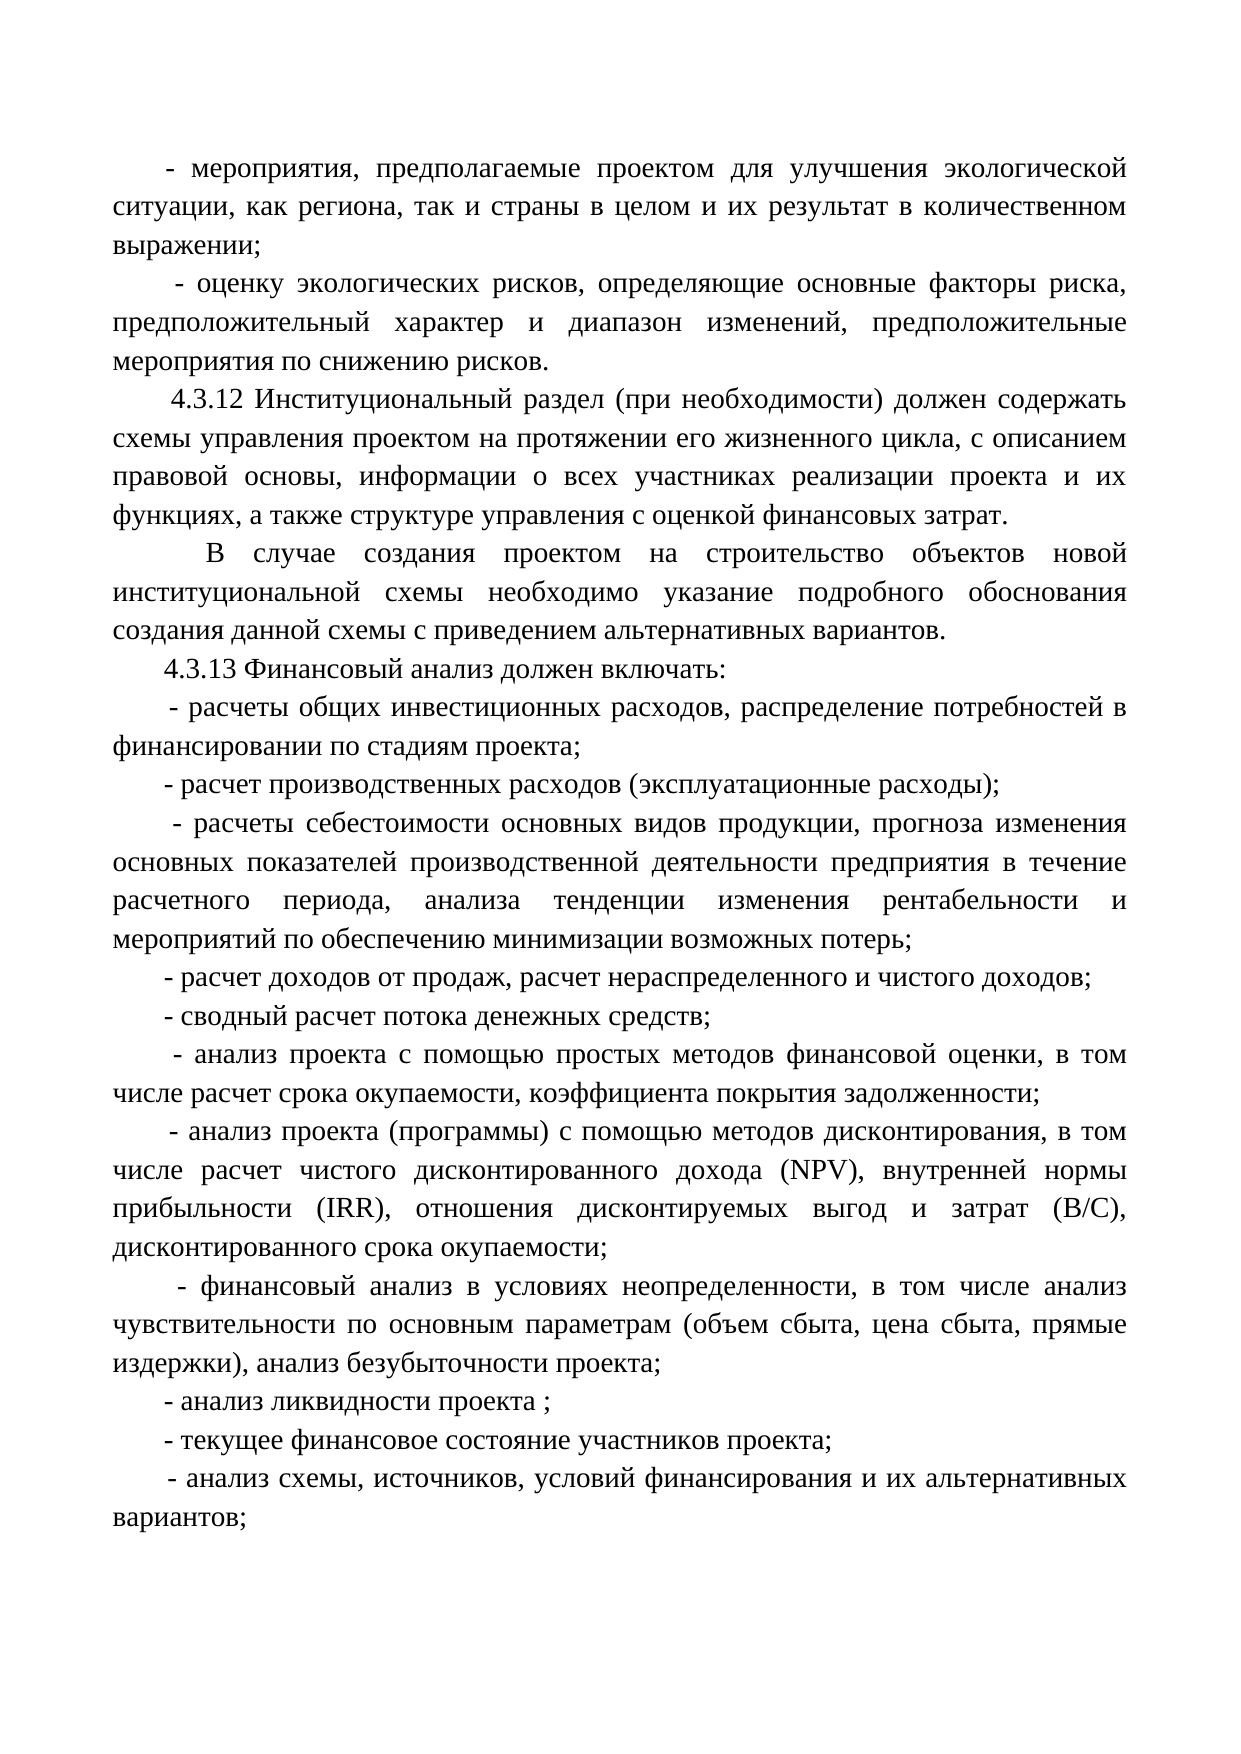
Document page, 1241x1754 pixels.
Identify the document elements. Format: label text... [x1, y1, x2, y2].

text - расчет производственных расходов (эксплуатационные расходы); [112, 767, 1128, 800]
text - финансовый анализ в условиях неопределенности, в том числе анализ чувствительности по основным параметрам (объем сбыта, цена сбыта, прямые издержки), анализ безубыточности проекта; [112, 1268, 1128, 1378]
text - оценку экологических рисков, определяющие основные факторы риска, предположительный характер и диапазон изменений, предположительные мероприятия по снижению рисков. [112, 266, 1128, 376]
text - расчеты себестоимости основных видов продукции, прогноза изменения основных показателей производственной деятельности предприятия в течение расчетного периода, анализа тенденции изменения рентабельности и мероприятий по обеспечению минимизации возможных потерь; [112, 805, 1128, 954]
text - текущее финансовое состояние участников проекта; [112, 1422, 1128, 1455]
text - анализ проекта с помощью простых методов финансовой оценки, в том числе расчет срока окупаемости, коэффициента покрытия задолженности; [112, 1036, 1128, 1108]
text - мероприятия, предполагаемые проектом для улучшения экологической ситуации, как региона, так и страны в целом и их результат в количественном выражении; [112, 150, 1128, 261]
text 4.3.13 Финансовый анализ должен включать: [112, 651, 1128, 684]
text - анализ проекта (программы) с помощью методов дисконтирования, в том числе расчет чистого дисконтированного дохода (NPV), внутренней нормы прибыльности (IRR), отношения дисконтируемых выгод и затрат (В/С), дисконтированного срока окупаемости; [112, 1113, 1128, 1263]
text 4.3.12 Институциональный раздел (при необходимости) должен содержать схемы управления проектом на протяжении его жизненного цикла, с описанием правовой основы, информации о всех участниках реализации проекта и их функциях, а также структуре управления с оценкой финансовых затрат. [112, 381, 1128, 530]
text - расчет доходов от продаж, расчет нераспределенного и чистого доходов; [112, 959, 1128, 993]
text - анализ ликвидности проекта ; [112, 1383, 1128, 1417]
text - анализ схемы, источников, условий финансирования и их альтернативных вариантов; [112, 1460, 1128, 1532]
text - сводный расчет потока денежных средств; [112, 998, 1128, 1031]
text В случае создания проектом на строительство объектов новой институциональной схемы необходимо указание подробного обоснования создания данной схемы с приведением альтернативных вариантов. [112, 535, 1128, 646]
text - расчеты общих инвестиционных расходов, распределение потребностей в финансировании по стадиям проекта; [112, 689, 1128, 762]
